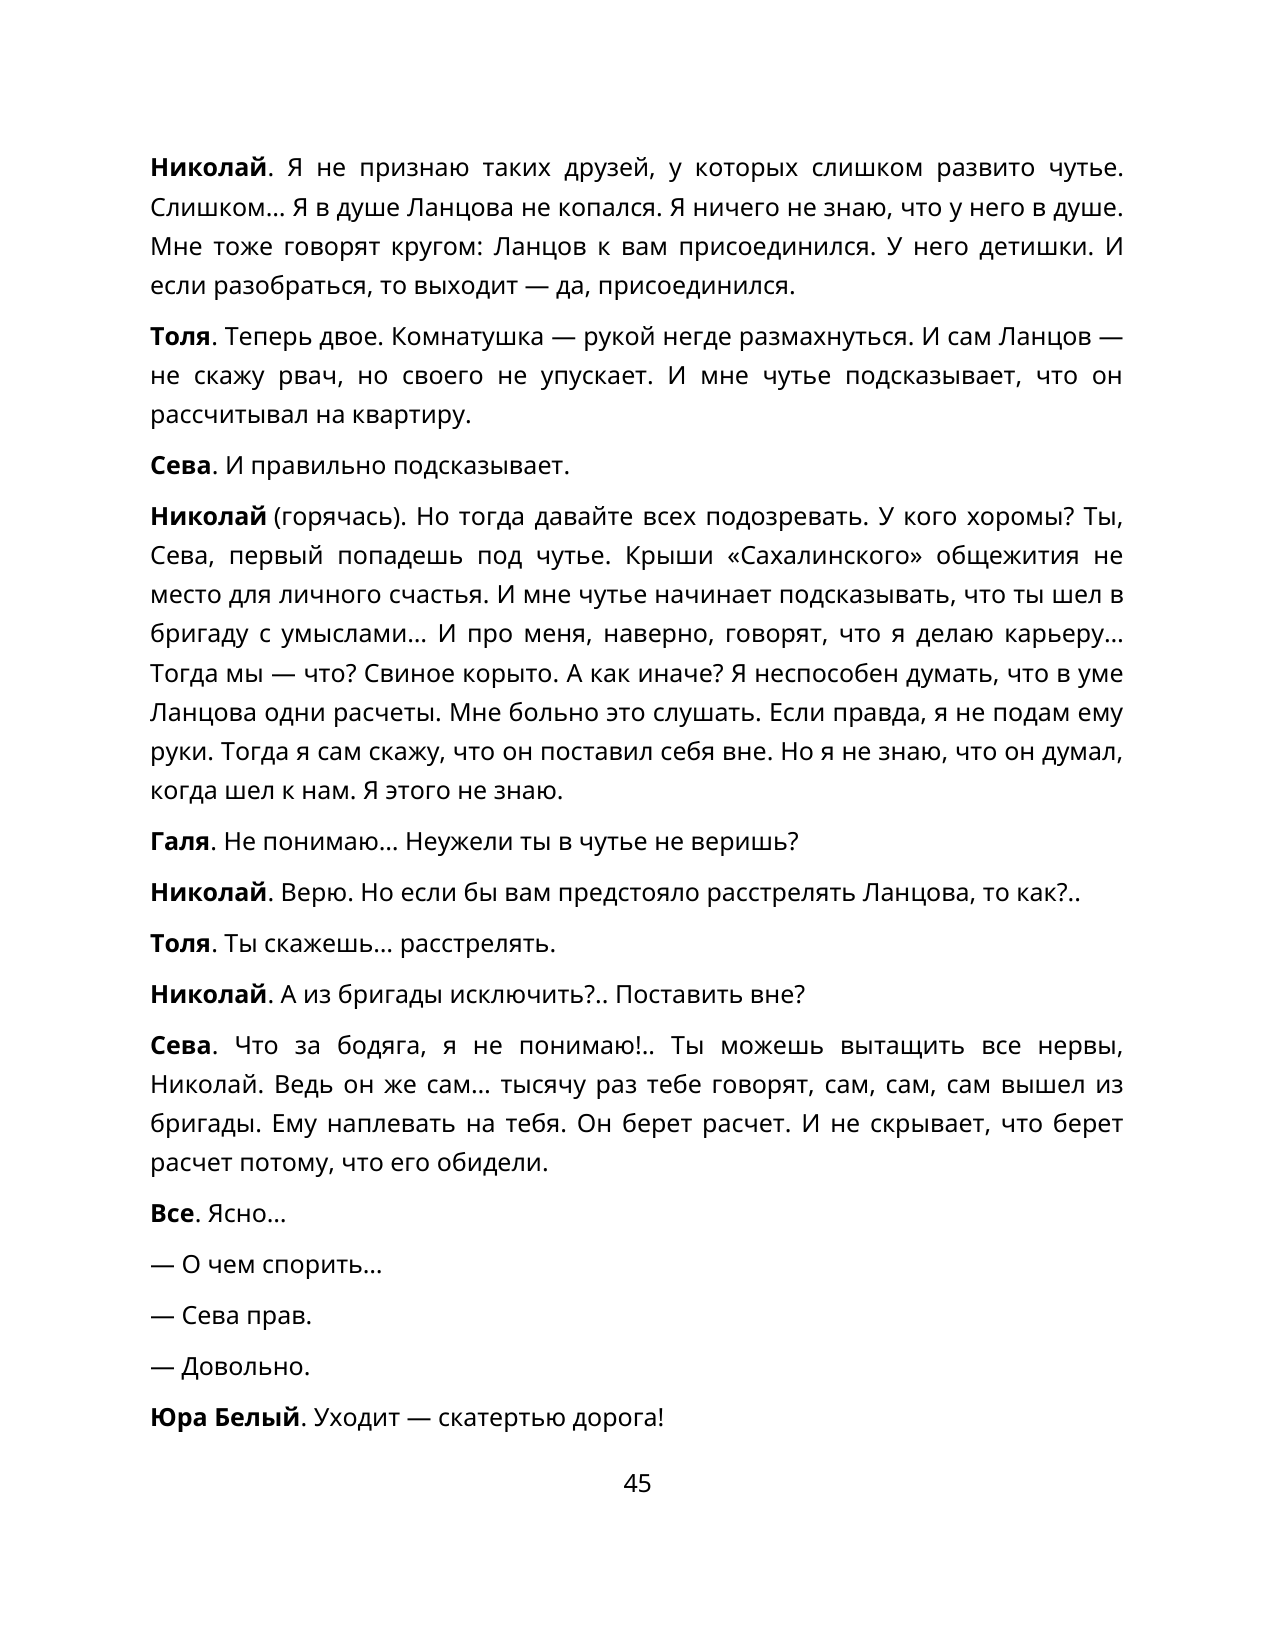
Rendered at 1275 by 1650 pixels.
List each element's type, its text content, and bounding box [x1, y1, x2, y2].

text — Довольно. [150, 1349, 1125, 1383]
text Все. Ясно… [150, 1196, 1125, 1230]
text Толя. Теперь двое. Комнатушка — рукой негде размахнуться. И сам Ланцов — не скажу рвач, но своего не упускает. И мне чутье подсказывает, что он рассчитывал на квартиру. [150, 318, 1125, 431]
text Николай. Верю. Но если бы вам предстояло расстрелять Ланцова, то как?.. [150, 875, 1125, 909]
text Юра Белый. Уходит — скатертью дорога! [150, 1400, 1125, 1434]
text Николай (горячась). Но тогда давайте всех подозревать. У кого хоромы? Ты, Сева, первый попадешь под чутье. Крыши «Сахалинского» общежития не место для личного счастья. И мне чутье начинает подсказывать, что ты шел в бригаду с умыслами… И про меня, наверно, говорят, что я делаю карьеру… Тогда мы — что? Свиное корыто. А как иначе? Я неспособен думать, что в уме Ланцова одни расчеты. Мне больно это слушать. Если правда, я не подам ему руки. Тогда я сам скажу, что он поставил себя вне. Но я не знаю, что он думал, когда шел к нам. Я этого не знаю. [150, 499, 1125, 807]
text Толя. Ты скажешь… расстрелять. [150, 926, 1125, 960]
text Николай. Я не признаю таких друзей, у которых слишком развито чутье. Слишком… Я в душе Ланцова не копался. Я ничего не знаю, что у него в душе. Мне тоже говорят кругом: Ланцов к вам присоединился. У него детишки. И если разобраться, то выходит — да, присоединился. [150, 150, 1125, 302]
text — Сева прав. [150, 1298, 1125, 1332]
text Николай. А из бригады исключить?.. Поставить вне? [150, 977, 1125, 1011]
text Сева. И правильно подсказывает. [150, 448, 1125, 482]
text Сева. Что за бодяга, я не понимаю!.. Ты можешь вытащить все нервы, Николай. Ведь он же сам… тысячу раз тебе говорят, сам, сам, сам вышел из бригады. Ему наплевать на тебя. Он берет расчет. И не скрывает, что берет расчет потому, что его обидели. [150, 1027, 1125, 1179]
text Галя. Не понимаю… Неужели ты в чутье не веришь? [150, 824, 1125, 858]
text — О чем спорить… [150, 1247, 1125, 1281]
